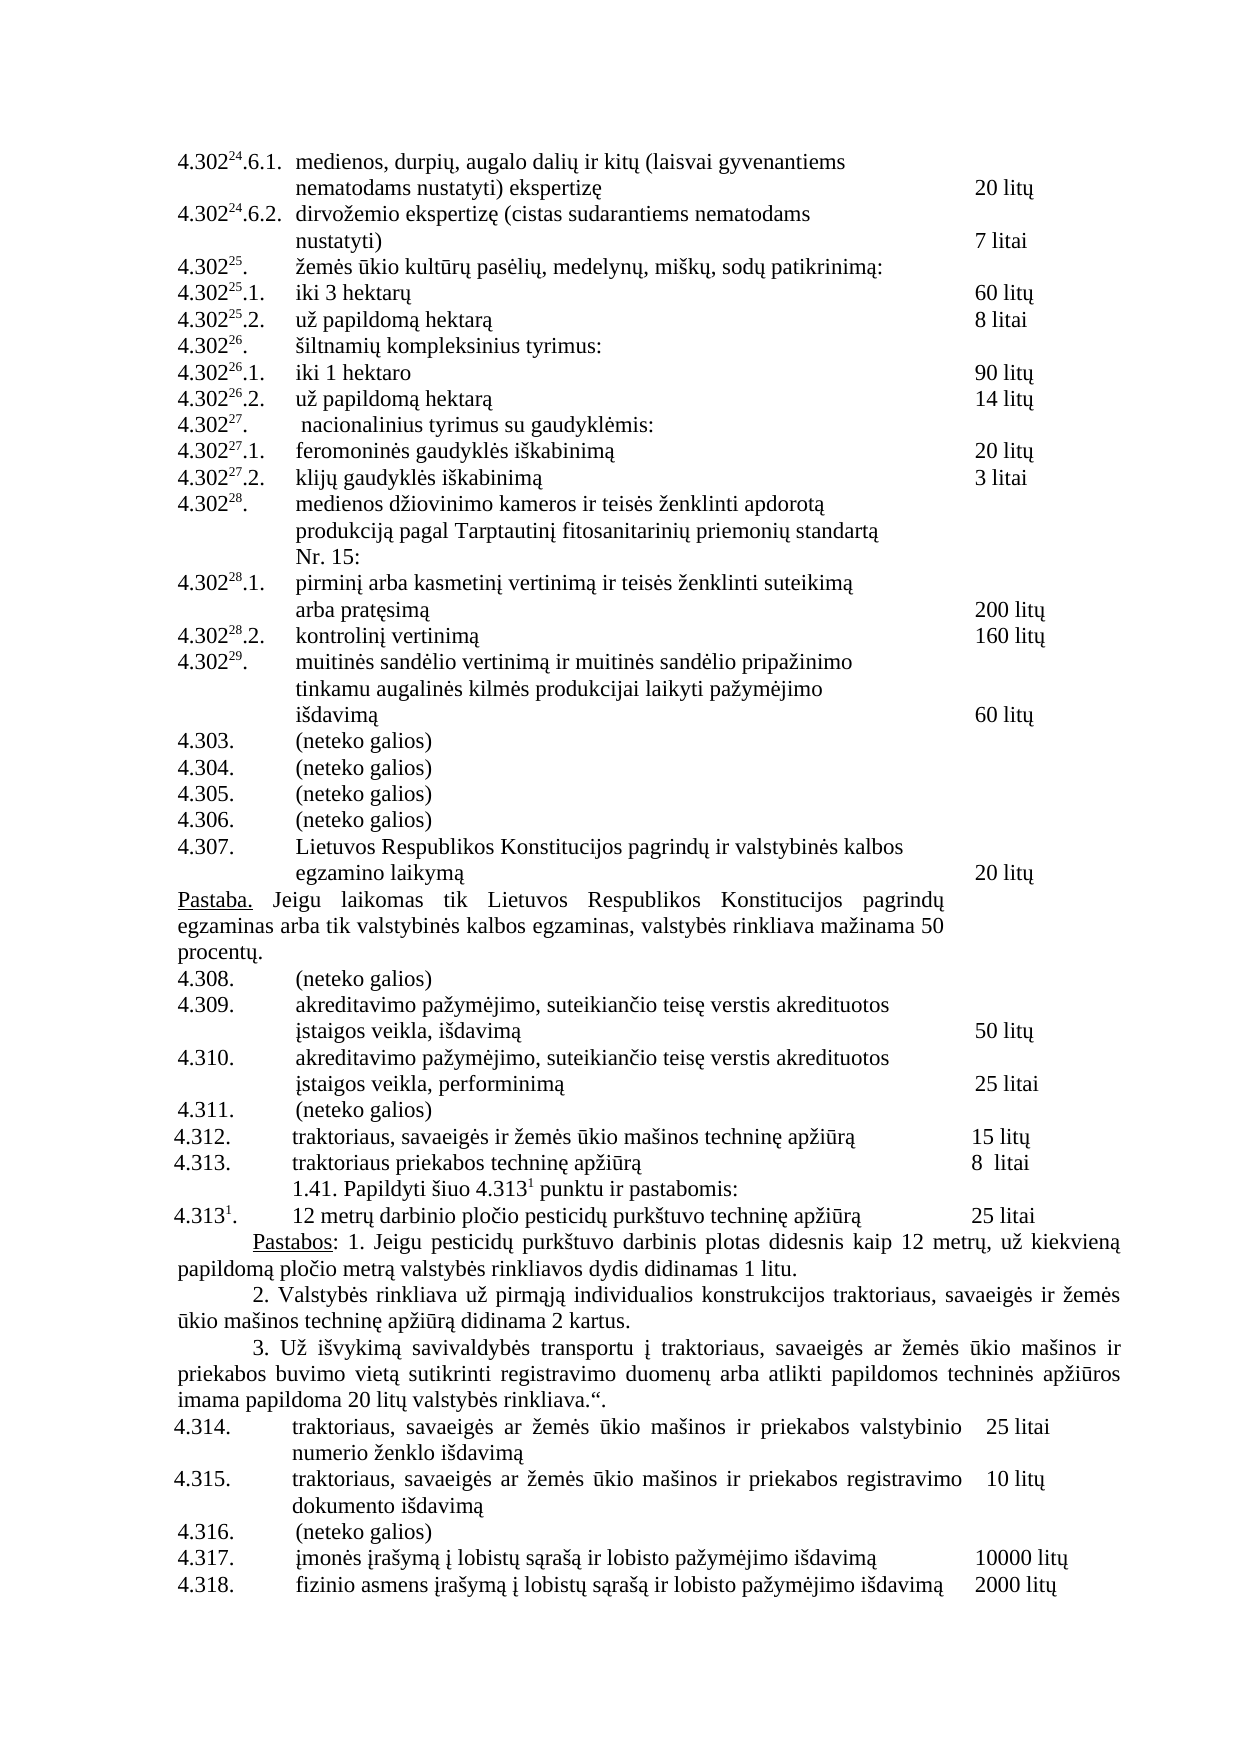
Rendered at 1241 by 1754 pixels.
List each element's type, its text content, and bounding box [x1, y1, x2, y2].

text 4.318. fizinio asmens įrašymą į lobistų sąrašą ir lobisto pažymėjimo išdavimą 2000 litų [177, 1571, 945, 1597]
text 4.317. įmonės įrašymą į lobistų sąrašą ir lobisto pažymėjimo išdavimą 10000 litų [177, 1544, 945, 1571]
text 4.30224.6.1. medienos, durpių, augalo dalių ir kitų (laisvai gyvenantiems [177, 148, 1122, 174]
text 4.310. akreditavimo pažymėjimo, suteikiančio teisę verstis akredituotos įstaigos veikla, performinimą 25 litai [177, 1044, 945, 1096]
text produkciją pagal Tarptautinį fitosanitarinių priemonių standartą [177, 517, 1122, 543]
text išdavimą 60 litų [177, 701, 1122, 727]
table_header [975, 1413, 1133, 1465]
text Pastaba. Jeigu laikomas tik Lietuvos Respublikos Konstitucijos pagrindų egzaminas arba tik valstybinės kalbos egzaminas, valstybės rinkliava mažinama 50 procentų. [177, 886, 945, 965]
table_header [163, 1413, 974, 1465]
text 4.306. (neteko galios) [177, 807, 945, 833]
text 4.30226.2. už papildomą hektarą 14 litų [177, 385, 1122, 411]
text 4.311. (neteko galios) [177, 1096, 945, 1123]
text 4.30225.1. iki 3 hektarų 60 litų [177, 279, 1122, 306]
text 2. Valstybės rinkliava už pirmąją individualios konstrukcijos traktoriaus, savaeigės ir žemės ūkio mašinos techninę apžiūrą didinama 2 kartus. [177, 1281, 1122, 1334]
text 4.309. akreditavimo pažymėjimo, suteikiančio teisę verstis akredituotos įstaigos veikla, išdavimą 50 litų [177, 991, 945, 1044]
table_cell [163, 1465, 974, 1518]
text 4.30227. nacionalinius tyrimus su gaudyklėmis: [177, 411, 1122, 438]
text 4.30228. medienos džiovinimo kameros ir teisės ženklinti apdorotą [177, 490, 1122, 517]
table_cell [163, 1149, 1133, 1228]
text 3. Už išvykimą savivaldybės transportu į traktoriaus, savaeigės ar žemės ūkio mašinos ir priekabos buvimo vietą sutikrinti registravimo duomenų arba atlikti papildomos techninės apžiūros imama papildoma 20 litų valstybės rinkliava.“. [177, 1334, 1122, 1413]
text 4.30226.1. iki 1 hektaro 90 litų [177, 358, 1122, 385]
text 4.305. (neteko galios) [177, 780, 945, 807]
text 4.30227.1. feromoninės gaudyklės iškabinimą 20 litų [177, 438, 1122, 464]
text 4.30224.6.2. dirvožemio ekspertizę (cistas sudarantiems nematodams [177, 200, 1122, 227]
text arba pratęsimą 200 litų [177, 596, 1122, 622]
text nustatyti) 7 litai [177, 227, 1122, 253]
text 4.30225. žemės ūkio kultūrų pasėlių, medelynų, miškų, sodų patikrinimą: [177, 253, 1122, 279]
text 4.30229. muitinės sandėlio vertinimą ir muitinės sandėlio pripažinimo [177, 648, 1122, 675]
text nematodams nustatyti) ekspertizę 20 litų [177, 174, 1122, 200]
text 4.307. Lietuvos Respublikos Konstitucijos pagrindų ir valstybinės kalbos egzamino laikymą 20 litų [177, 833, 945, 886]
text 4.30225.2. už papildomą hektarą 8 litai [177, 306, 1122, 332]
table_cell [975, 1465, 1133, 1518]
text Pastabos: 1. Jeigu pesticidų purkštuvo darbinis plotas didesnis kaip 12 metrų, už kiekvieną papildomą pločio metrą valstybės rinkliavos dydis didinamas 1 litu. [177, 1228, 1122, 1281]
text Nr. 15: [177, 543, 1122, 569]
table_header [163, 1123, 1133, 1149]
text tinkamu augalinės kilmės produkcijai laikyti pažymėjimo [177, 675, 1122, 701]
text 4.30227.2. klijų gaudyklės iškabinimą 3 litai [177, 464, 1122, 490]
text 4.30228.2. kontrolinį vertinimą 160 litų [177, 622, 1122, 648]
text 4.30228.1. pirminį arba kasmetinį vertinimą ir teisės ženklinti suteikimą [177, 569, 1122, 596]
text 4.308. (neteko galios) [177, 965, 945, 991]
text 4.30226. šiltnamių kompleksinius tyrimus: [177, 332, 1122, 358]
text 4.304. (neteko galios) [177, 754, 945, 780]
text 4.316. (neteko galios) [177, 1518, 945, 1544]
text 4.303. (neteko galios) [177, 727, 945, 754]
